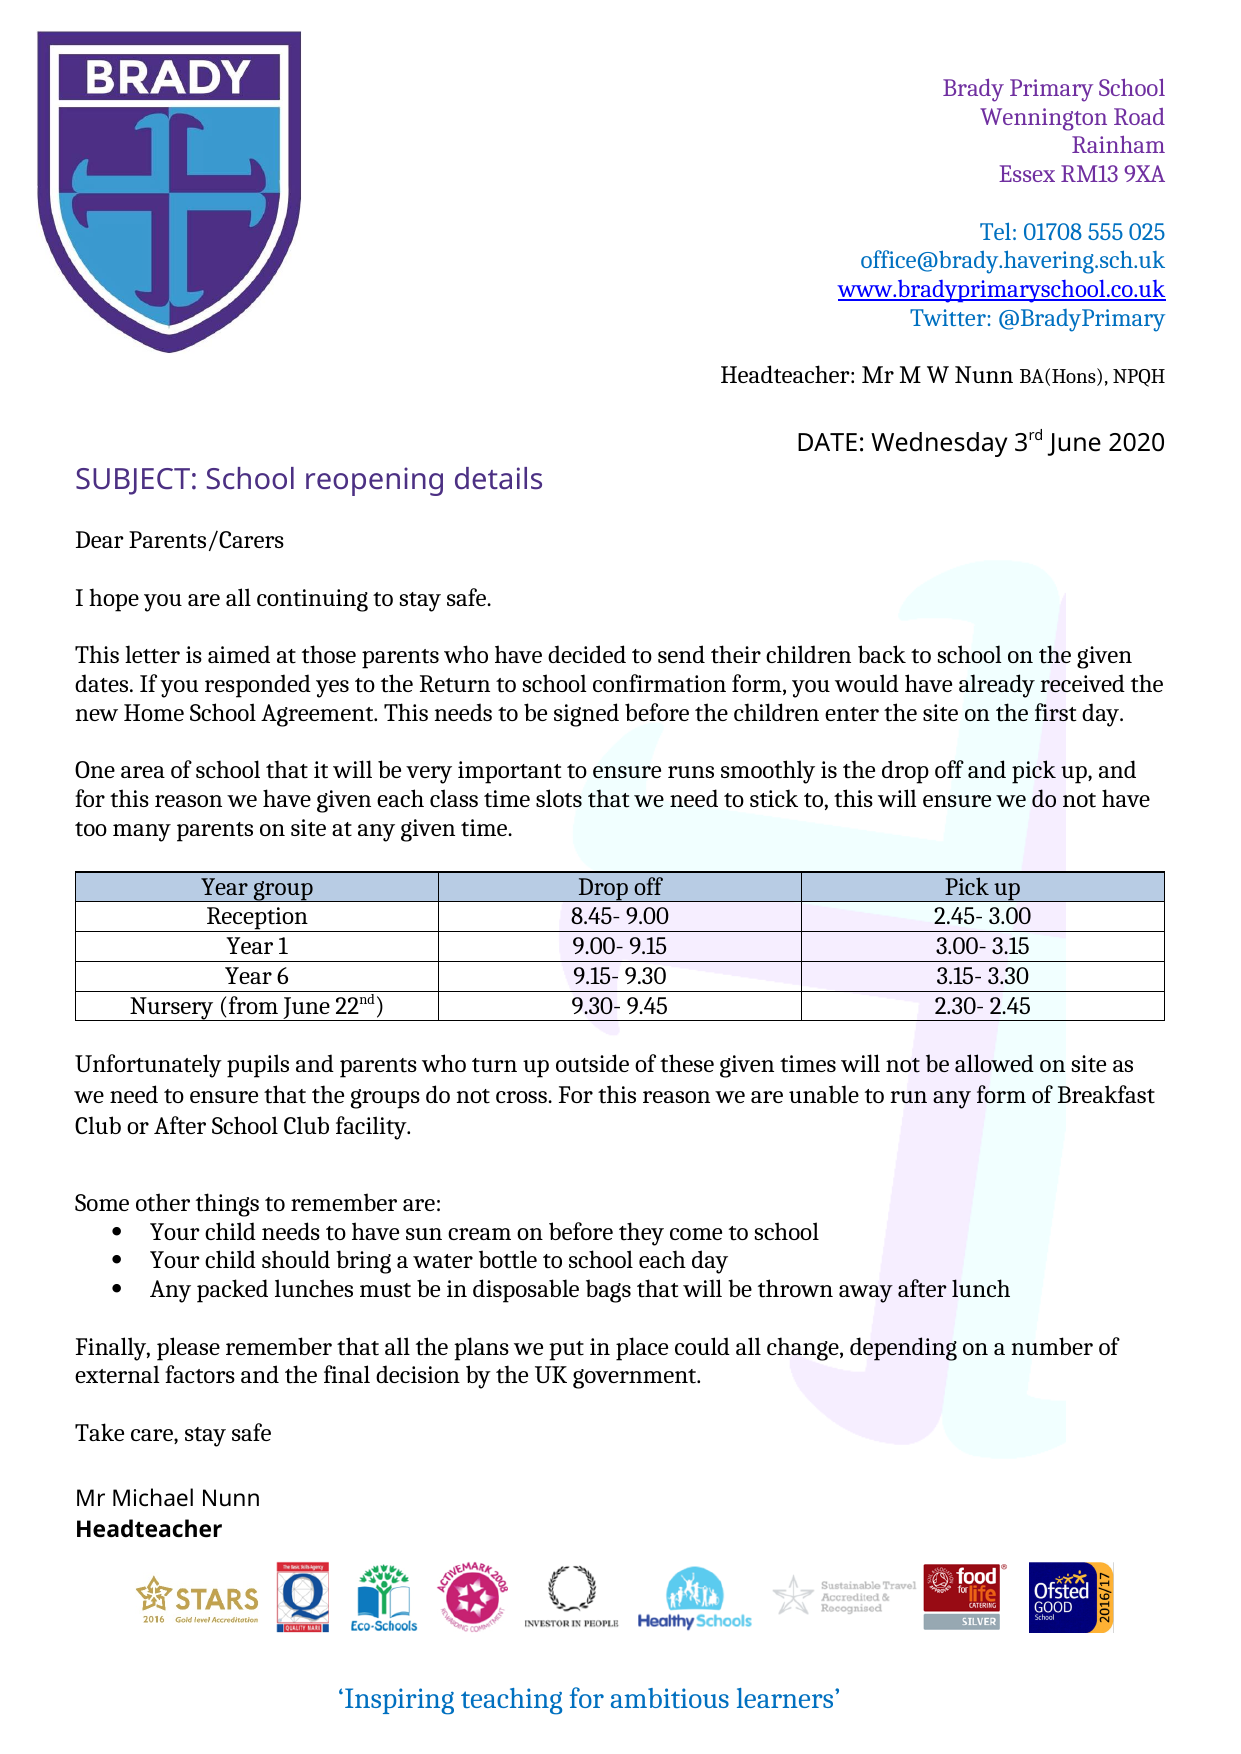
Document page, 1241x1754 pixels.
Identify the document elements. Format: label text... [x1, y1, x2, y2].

table_cell 2.30- 2.45 [802, 992, 1164, 1020]
text I hope you are all continuing to stay safe. [75, 584, 1165, 613]
text DATE: Wednesday 3rd June 2020 [75, 424, 1165, 458]
table_header Year group [76, 873, 438, 901]
table_cell 8.45- 9.00 [439, 902, 801, 931]
table_cell 3.15- 3.30 [802, 962, 1164, 991]
text Dear Parents/Carers [75, 526, 1165, 555]
list Your child should bring a water bottle to school each day [112, 1246, 1165, 1275]
table_cell Nursery (from June 22nd) [76, 992, 438, 1020]
table_cell Reception [76, 902, 438, 931]
text Finally, please remember that all the plans we put in place could all change, depending on a number of external factors and the final decision by the UK government. [75, 1332, 1165, 1390]
picture [1029, 1562, 1123, 1633]
table_header Drop off [439, 873, 801, 901]
table_cell 9.30- 9.45 [439, 992, 801, 1020]
table_cell Year 6 [76, 962, 438, 991]
text This letter is aimed at those parents who have decided to send their children back to school on the given dates. If you responded yes to the Return to school confirmation form, you would have already received the new Home School Agreement. This needs to be signed before the children enter the site on the first day. [75, 641, 1165, 728]
list Any packed lunches must be in disposable bags that will be thrown away after lunch [112, 1275, 1165, 1304]
text SUBJECT: School reopening details [75, 458, 1165, 498]
table_cell 9.00- 9.15 [439, 932, 801, 961]
table_header Pick up [802, 873, 1164, 901]
table_cell Year 1 [76, 932, 438, 961]
table_cell 2.45- 3.00 [802, 902, 1164, 931]
text Some other things to remember are: [75, 1189, 1165, 1217]
text One area of school that it will be very important to ensure runs smoothly is the drop off and pick up, and for this reason we have given each class time slots that we need to stick to, this will ensure we do not have too many parents on site at any given time. [75, 756, 1165, 843]
text Mr Michael Nunn [75, 1481, 1165, 1513]
text Unfortunately pupils and parents who turn up outside of these given times will not be allowed on site as we need to ensure that the groups do not cross. For this reason we are unable to run any form of Breakfast Club or After School Club facility. [75, 1050, 1165, 1141]
text Headteacher [75, 1513, 1165, 1544]
table_cell 9.15- 9.30 [439, 962, 801, 991]
picture [118, 1558, 1008, 1640]
picture [36, 30, 302, 354]
text Take care, stay safe [75, 1419, 1165, 1447]
table_cell 3.00- 3.15 [802, 932, 1164, 961]
list Your child needs to have sun cream on before they come to school [112, 1217, 1165, 1246]
